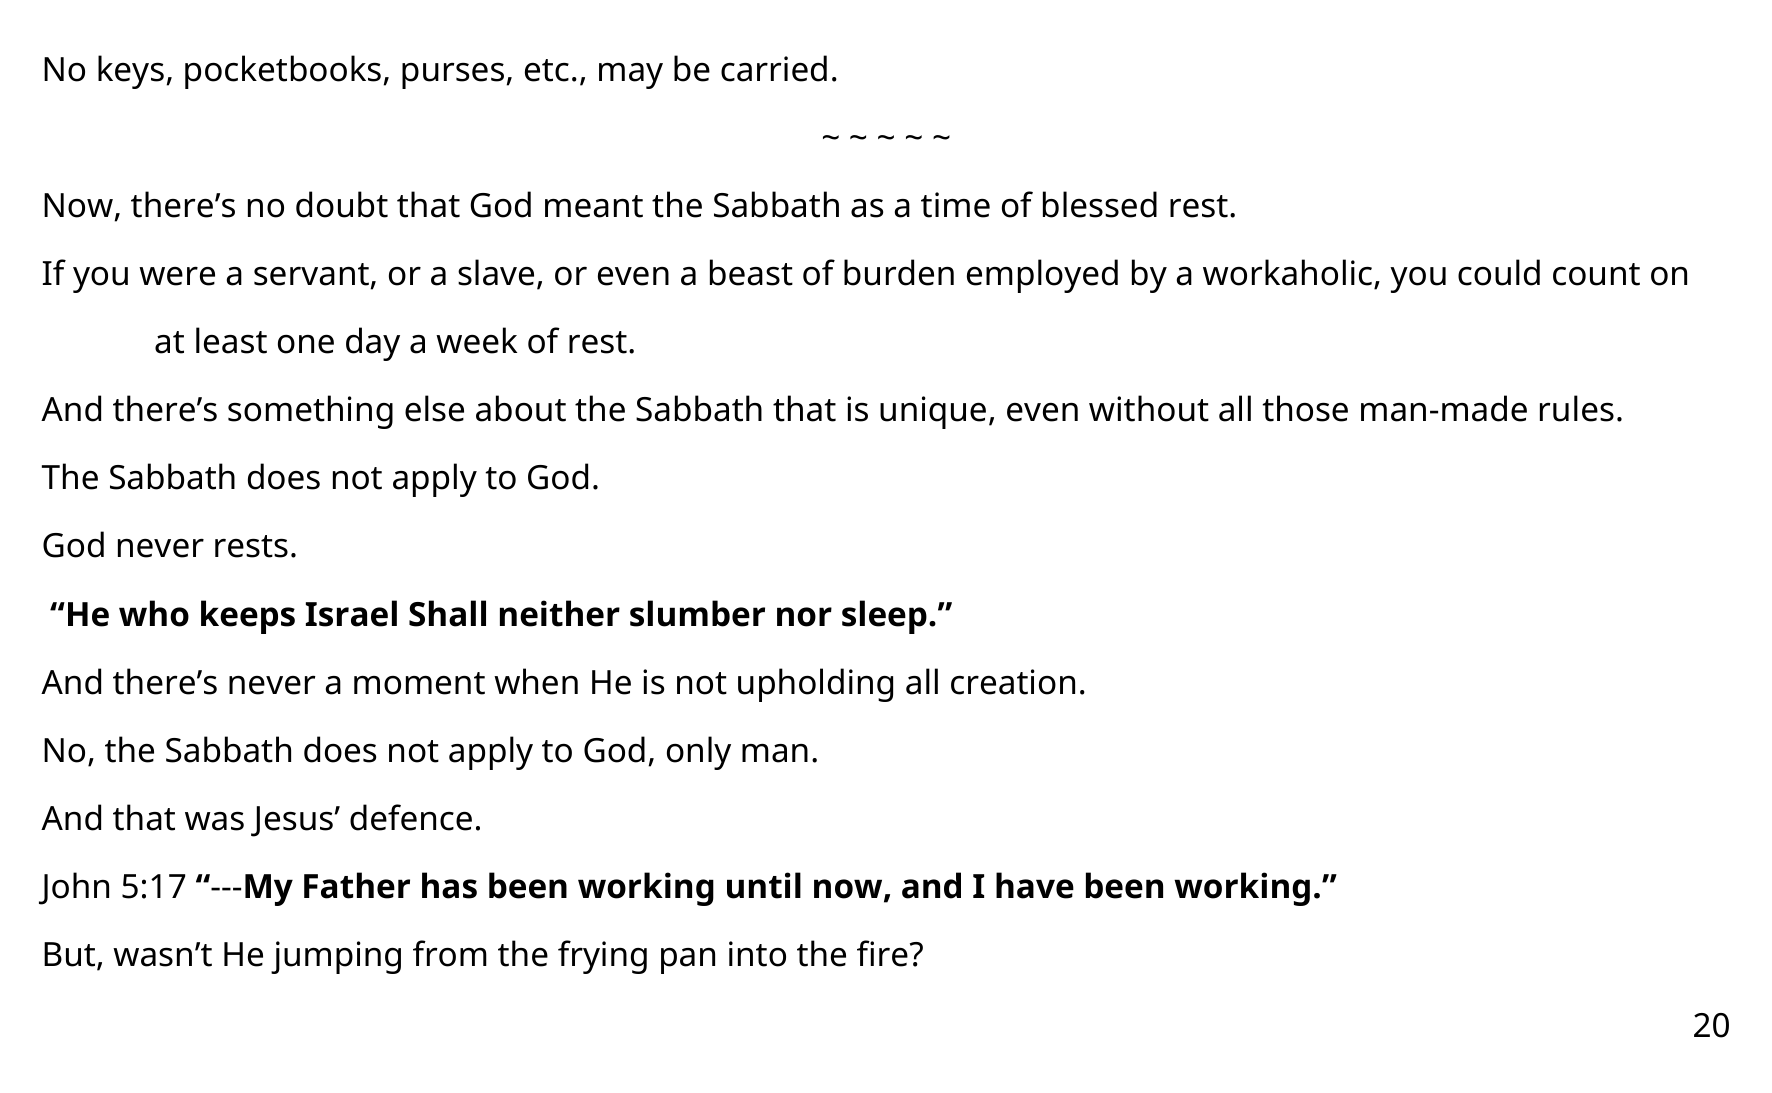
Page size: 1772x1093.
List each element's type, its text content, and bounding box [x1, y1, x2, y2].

text No keys, pocketbooks, purses, etc., may be carried. [41, 45, 1731, 91]
text And there’s never a moment when He is not upholding all creation. [41, 658, 1731, 704]
text No, the Sabbath does not apply to God, only man. [41, 727, 1731, 772]
text But, wasn’t He jumping from the frying pan into the fire? [41, 931, 1731, 976]
text ~ ~ ~ ~ ~ [41, 113, 1731, 159]
text Now, there’s no doubt that God meant the Sabbath as a time of blessed rest. [41, 182, 1731, 227]
text And there’s something else about the Sabbath that is unique, even without all those man-made rules. [41, 386, 1731, 431]
text John 5:17 “---My Father has been working until now, and I have been working.” [41, 863, 1731, 908]
text “He who keeps Israel Shall neither slumber nor sleep.” [41, 590, 1731, 636]
text And that was Jesus’ defence. [41, 795, 1731, 840]
text The Sabbath does not apply to God. [41, 454, 1731, 499]
text God never rests. [41, 522, 1731, 568]
text If you were a servant, or a slave, or even a beast of burden employed by a workaholic, you could count on at least one day a week of rest. [41, 250, 1731, 363]
